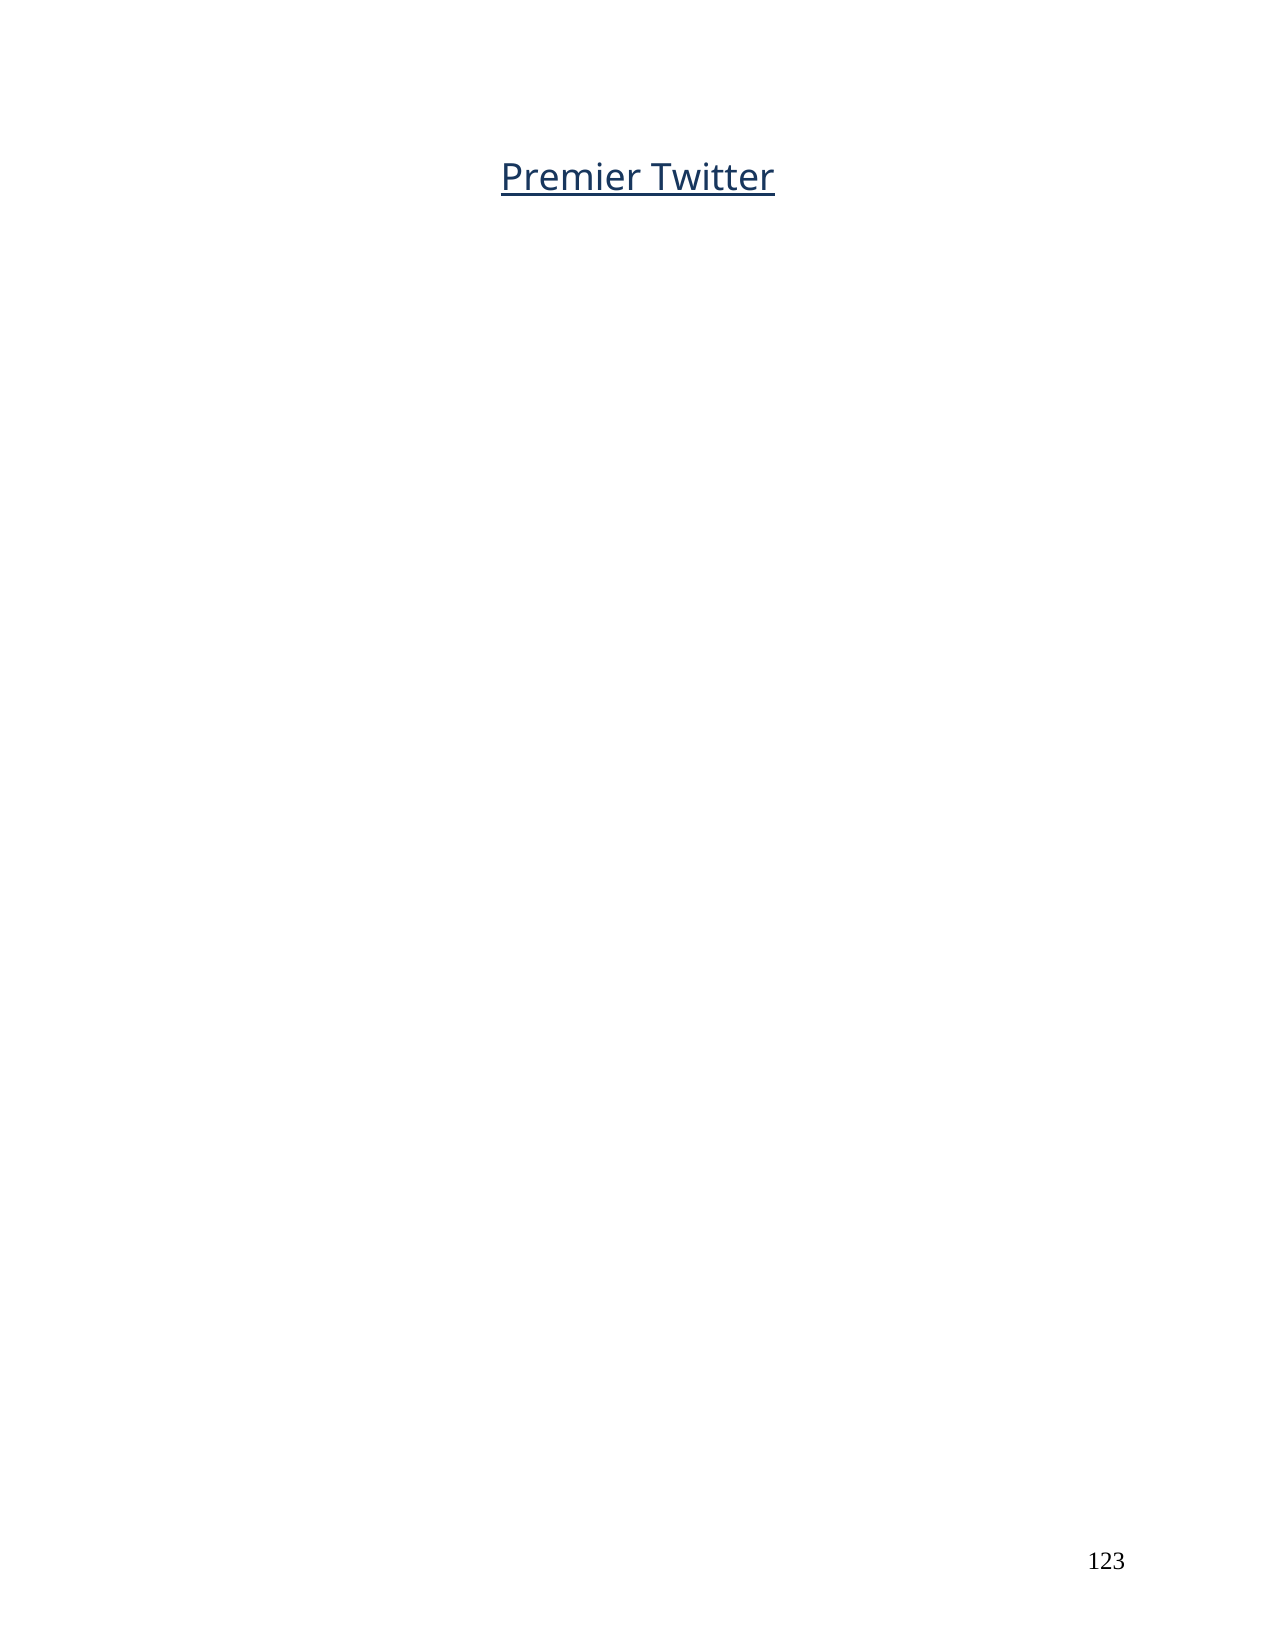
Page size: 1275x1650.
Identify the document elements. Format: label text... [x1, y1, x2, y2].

text Premier Twitter [150, 150, 1125, 201]
